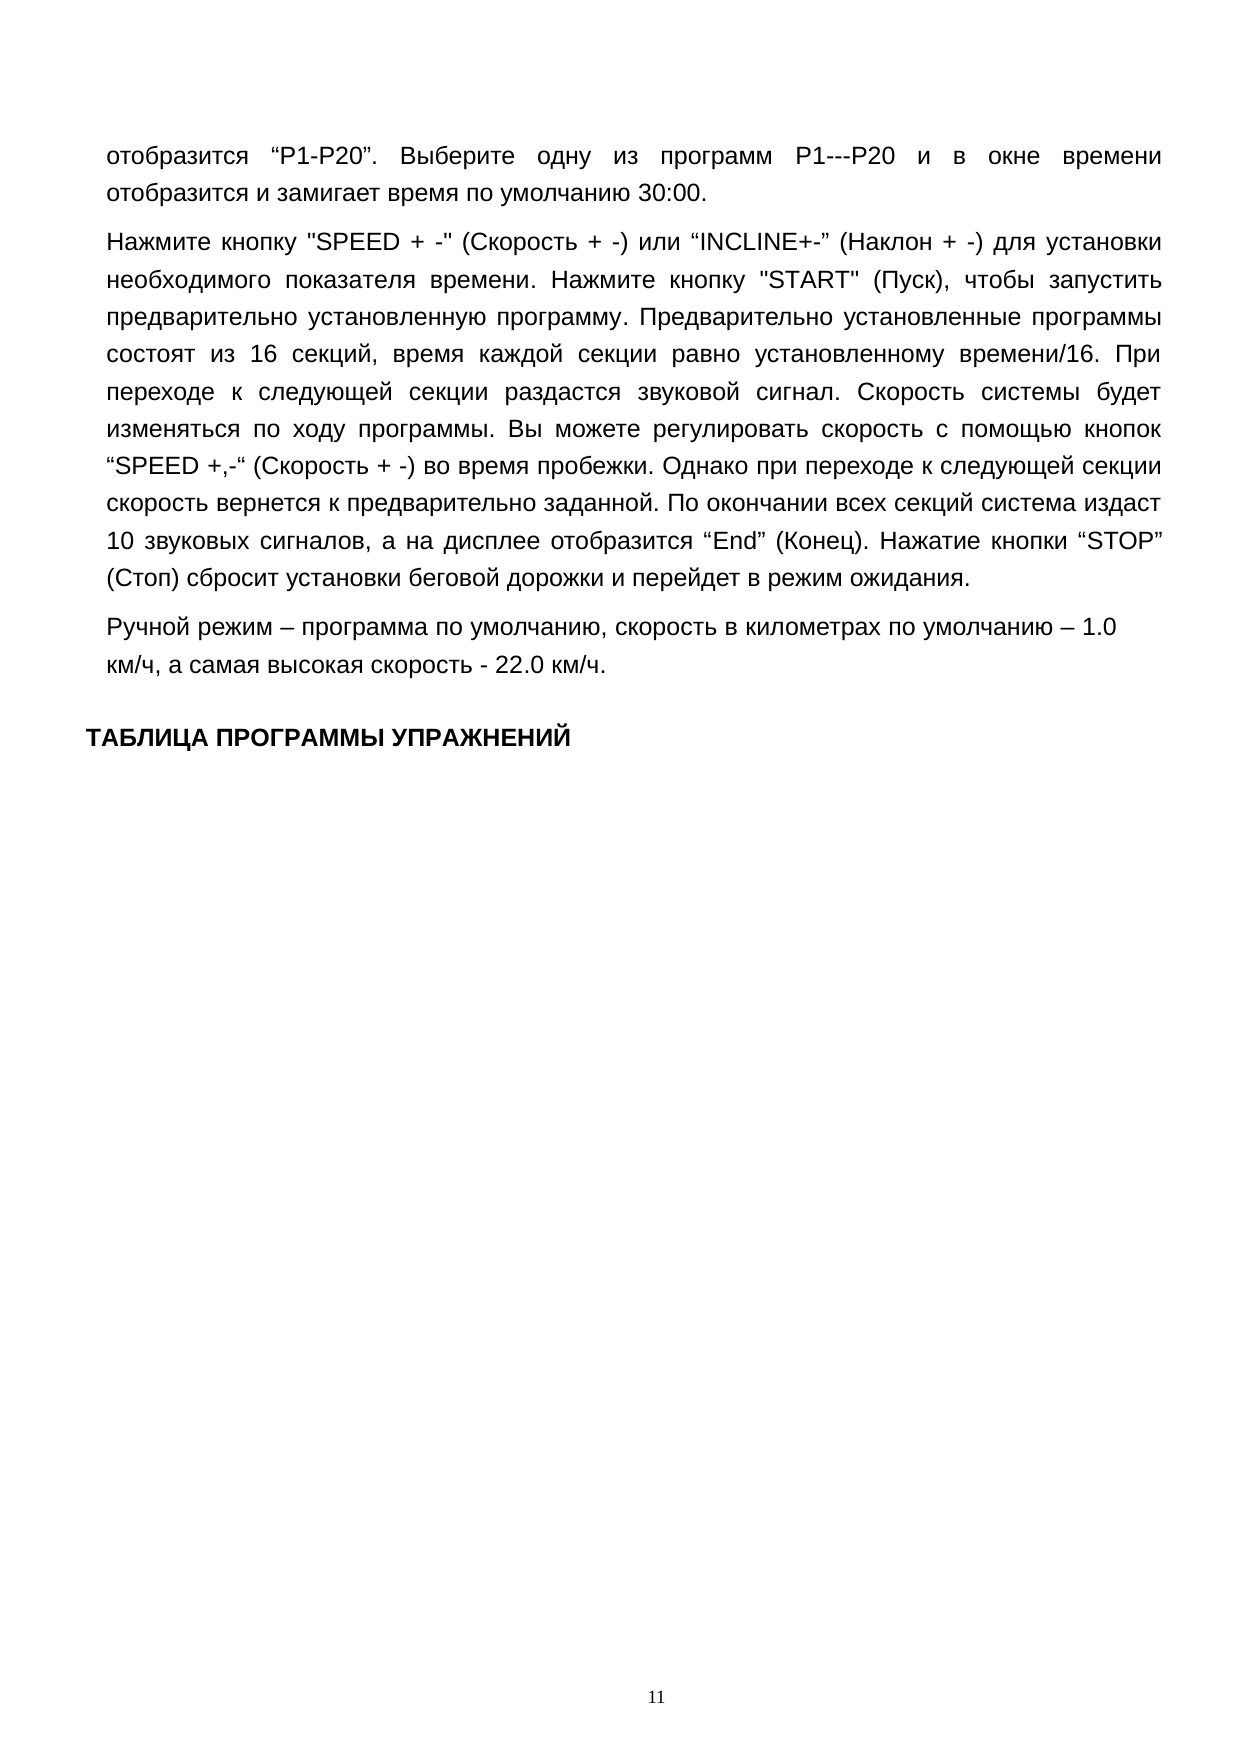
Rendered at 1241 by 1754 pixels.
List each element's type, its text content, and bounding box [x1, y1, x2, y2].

text Ручной режим – программа по умолчанию, скорость в километрах по умолчанию – 1.0 км/ч, а самая высокая скорость - 22.0 км/ч. [106, 610, 1119, 680]
subtitle ТАБЛИЦА ПРОГРАММЫ УПРАЖНЕНИЙ [86, 721, 1162, 754]
text Нажмите кнопку "SPEED + -" (Скорость + -) или “INCLINE+-” (Наклон + -) для установки необходимого показателя времени. Нажмите кнопку "START" (Пуск), чтобы запустить предварительно установленную программу. Предварительно установленные программы состоят из 16 секций, время каждой секции равно установленному времени/16. При переходе к следующей секции раздастся звуковой сигнал. Скорость системы будет изменяться по ходу программы. Вы можете регулировать скорость с помощью кнопок “SPEED +,-“ (Скорость + -) во время пробежки. Однако при переходе к следующей секции скорость вернется к предварительно заданной. По окончании всех секций система издаст 10 звуковых сигналов, а на дисплее отобразится “End” (Конец). Нажатие кнопки “STOP” (Стоп) сбросит установки беговой дорожки и перейдет в режим ожидания. [106, 226, 1162, 594]
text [106, 139, 1162, 209]
